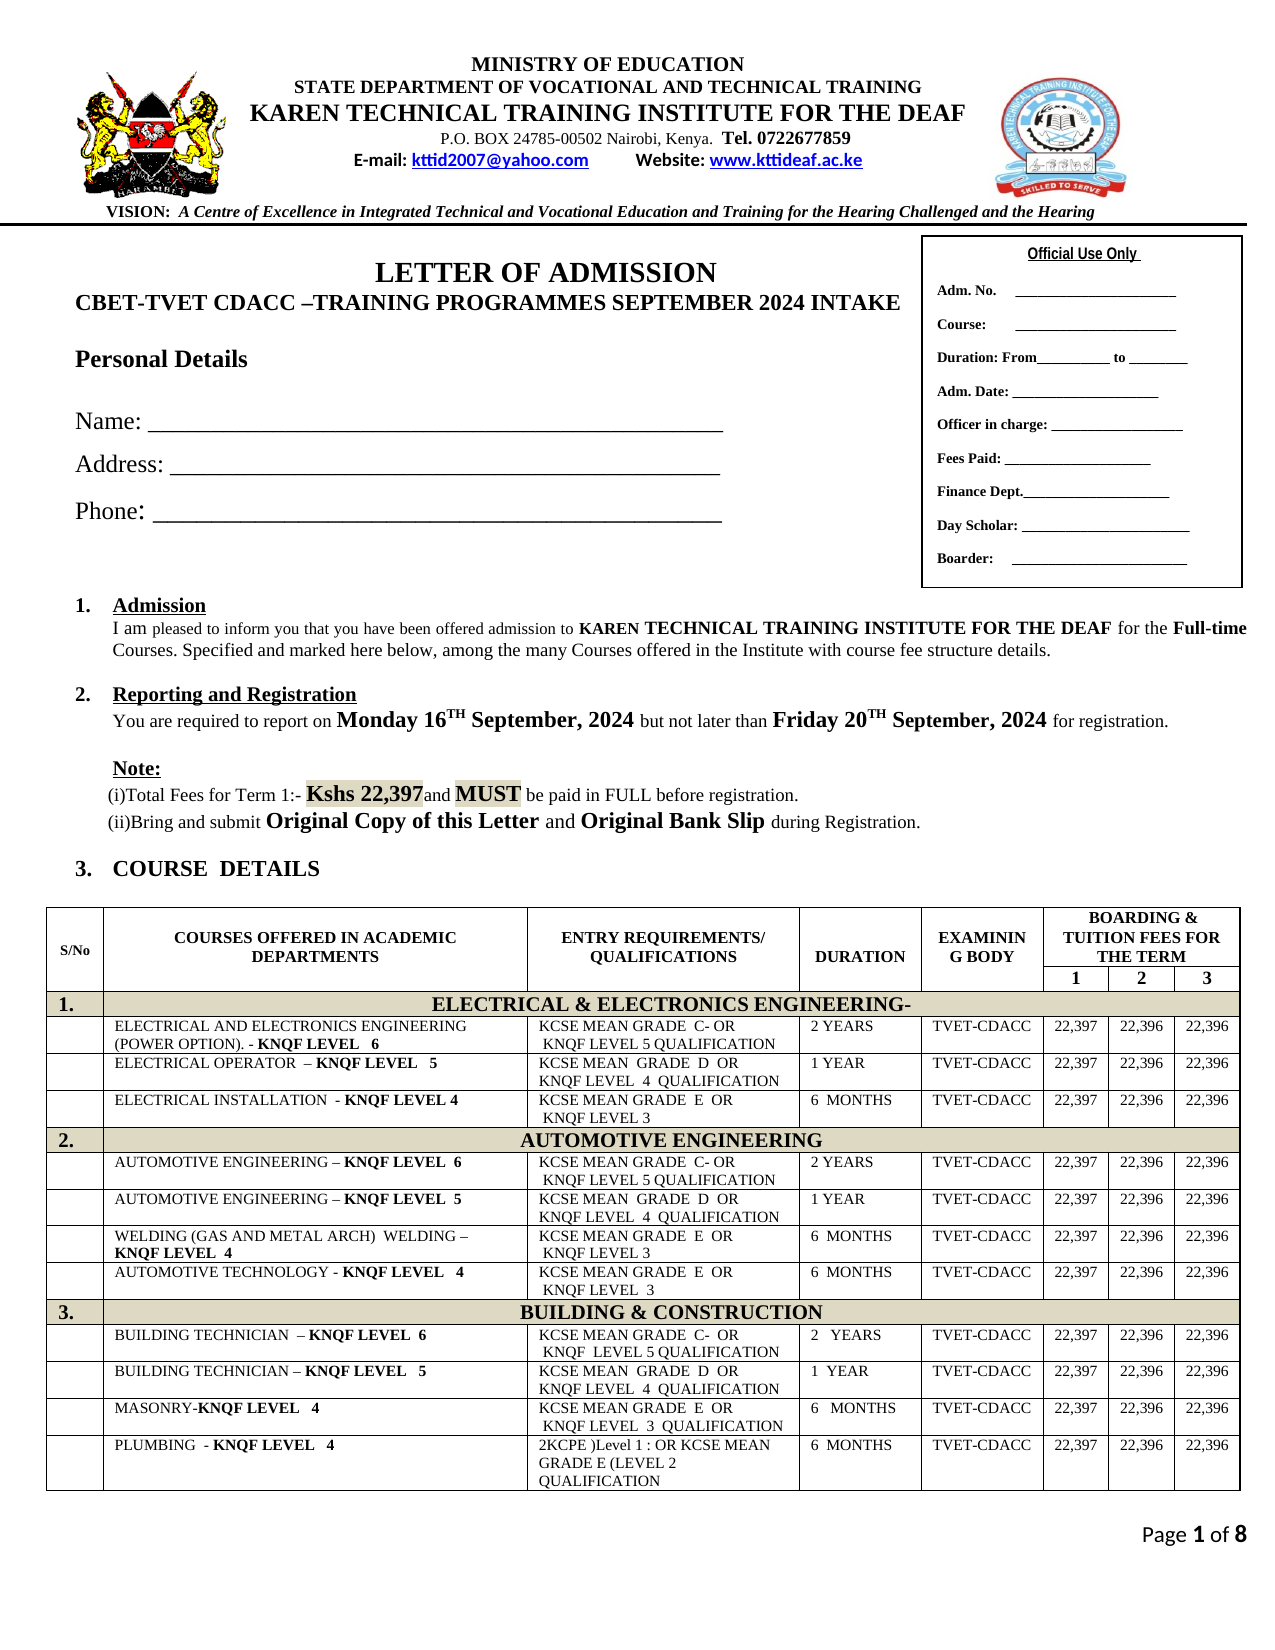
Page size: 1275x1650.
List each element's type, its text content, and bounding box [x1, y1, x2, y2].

table_cell 22,397 [1044, 1362, 1108, 1398]
table_cell 22,396 [1109, 1362, 1174, 1398]
list Admission [75, 593, 1247, 617]
table_cell 22,397 [1044, 1436, 1108, 1490]
list COURSE DETAILS [75, 854, 1247, 881]
table_cell 6 MONTHS [800, 1091, 921, 1127]
table_cell AUTOMOTIVE TECHNOLOGY - KNQF LEVEL 4 [104, 1263, 527, 1299]
table_cell [47, 1226, 103, 1262]
table_cell BUILDING TECHNICIAN – KNQF LEVEL 6 [104, 1325, 527, 1361]
table_cell 6 MONTHS [800, 1226, 921, 1262]
table_cell 22,397 [1044, 1263, 1108, 1299]
table_cell 22,396 [1109, 1436, 1174, 1490]
table_cell 22,396 [1175, 1325, 1239, 1361]
table_cell 22,396 [1109, 1325, 1174, 1361]
table_cell 2 YEARS [800, 1017, 921, 1053]
text LETTER OF ADMISSION [300, 255, 921, 289]
table_cell KCSE MEAN GRADE E OR KNQF LEVEL 3 [528, 1263, 799, 1299]
table_cell 22,396 [1109, 1190, 1174, 1225]
table_cell KCSE MEAN GRADE E OR KNQF LEVEL 3 [528, 1091, 799, 1127]
table_cell 2 [1109, 967, 1174, 991]
table_cell 6 MONTHS [800, 1436, 921, 1490]
table_cell 22,396 [1109, 1091, 1174, 1127]
table_cell AUTOMOTIVE ENGINEERING [104, 1128, 1239, 1152]
table_cell 22,396 [1175, 1226, 1239, 1262]
table_cell KCSE MEAN GRADE C- OR KNQF LEVEL 5 QUALIFICATION [528, 1017, 799, 1053]
table_cell TVET-CDACC [922, 1190, 1043, 1225]
table_cell 2 YEARS [800, 1153, 921, 1188]
table_cell 22,396 [1175, 1190, 1239, 1225]
table_cell ELECTRICAL INSTALLATION - KNQF LEVEL 4 [104, 1091, 527, 1127]
table_cell [47, 1325, 103, 1361]
table_cell TVET-CDACC [922, 1325, 1043, 1361]
table_cell 22,396 [1109, 1054, 1174, 1090]
text VISION: A Centre of Excellence in Integrated Technical and Vocational Education and Training for the Hearing Challenged and the Hearing [0, 202, 1247, 223]
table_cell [528, 1399, 799, 1435]
table_cell 1 YEAR [800, 1190, 921, 1225]
table_cell 22,396 [1109, 1399, 1174, 1435]
table_cell [47, 1091, 103, 1127]
table_cell 1 [1044, 967, 1108, 991]
text (i)Total Fees for Term 1:- Kshs 22,397and MUST be paid in FULL before registration. [75, 780, 306, 807]
text Phone: _______________________________________ [75, 492, 921, 526]
table_cell 2KCPE )Level 1 : OR KCSE MEAN GRADE E (LEVEL 2 QUALIFICATION [528, 1436, 799, 1490]
table_cell TVET-CDACC [922, 1399, 1043, 1435]
text Name: ______________________________________________ [75, 406, 921, 435]
table_cell TVET-CDACC [922, 1226, 1043, 1262]
table_cell TVET-CDACC [922, 1153, 1043, 1188]
table_cell BUILDING & CONSTRUCTION [104, 1300, 1239, 1324]
table_cell 6 MONTHS [800, 1263, 921, 1299]
table_cell 22,397 [1044, 1091, 1108, 1127]
table_cell MASONRY-KNQF LEVEL 4 [104, 1399, 527, 1435]
table_cell WELDING (GAS AND METAL ARCH) WELDING – KNQF LEVEL 4 [104, 1226, 527, 1262]
table_cell KCSE MEAN GRADE C- OR KNQF LEVEL 5 QUALIFICATION [528, 1325, 799, 1361]
table_header S/No [47, 908, 103, 991]
table_cell [47, 1399, 103, 1435]
table_cell KCSE MEAN GRADE D OR KNQF LEVEL 4 QUALIFICATION [528, 1054, 799, 1090]
table_cell [47, 1153, 103, 1188]
table_cell TVET-CDACC [922, 1091, 1043, 1127]
table_cell ELECTRICAL & ELECTRONICS ENGINEERING- [104, 992, 1239, 1016]
text Personal Details [75, 344, 921, 373]
table_cell 3 [1175, 967, 1239, 991]
table_cell 22,397 [1044, 1399, 1108, 1435]
table_cell TVET-CDACC [922, 1054, 1043, 1090]
table_cell [47, 1190, 103, 1225]
table_cell 6 MONTHS [800, 1399, 921, 1435]
table_cell TVET-CDACC [922, 1362, 1043, 1398]
table_cell 1 YEAR [800, 1362, 921, 1398]
table_header ENTRY REQUIREMENTS/ QUALIFICATIONS [528, 908, 799, 991]
table_cell 22,397 [1044, 1190, 1108, 1225]
table_cell [47, 1054, 103, 1090]
table_cell ELECTRICAL AND ELECTRONICS ENGINEERING (POWER OPTION). - KNQF LEVEL 6 [104, 1017, 527, 1053]
table_cell 22,396 [1175, 1362, 1239, 1398]
table_cell 1. [47, 992, 103, 1016]
table_cell [47, 1362, 103, 1398]
table_cell 22,396 [1109, 1263, 1174, 1299]
table_cell 22,397 [1044, 1054, 1108, 1090]
picture [72, 68, 226, 202]
table_cell KCSE MEAN GRADE D OR KNQF LEVEL 4 QUALIFICATION [528, 1362, 799, 1398]
table_header COURSES OFFERED IN ACADEMIC DEPARTMENTS [104, 908, 527, 991]
table_header DURATION [800, 908, 921, 991]
table_cell PLUMBING - KNQF LEVEL 4 [104, 1436, 527, 1490]
table_cell TVET-CDACC [922, 1017, 1043, 1053]
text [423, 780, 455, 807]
table_cell [47, 1017, 103, 1053]
table_cell 22,397 [1044, 1153, 1108, 1188]
table_cell 22,396 [1109, 1017, 1174, 1053]
picture [987, 73, 1133, 202]
table_cell 22,396 [1175, 1054, 1239, 1090]
text You are required to report on Monday 16TH September, 2024 but not later than Friday 20TH September, 2024 for registration. [75, 706, 1247, 732]
table_cell 1 YEAR [800, 1054, 921, 1090]
text (i)Total Fees for Term 1:- Kshs 22,397and MUST be paid in FULL before registration. [521, 780, 1247, 807]
table_cell 2 YEARS [800, 1325, 921, 1361]
table_cell 22,396 [1175, 1153, 1239, 1188]
table_cell 22,396 [1175, 1091, 1239, 1127]
table_cell 22,397 [1044, 1017, 1108, 1053]
table_cell TVET-CDACC [922, 1436, 1043, 1490]
table_cell 2. [47, 1128, 103, 1152]
text Address: ____________________________________________ [75, 449, 921, 478]
list Reporting and Registration [75, 682, 1247, 706]
table_cell 22,396 [1175, 1263, 1239, 1299]
table_cell [47, 1436, 103, 1490]
text CBET-TVET CDACC –TRAINING PROGRAMMES SEPTEMBER 2024 INTAKE [75, 289, 921, 315]
table_cell KCSE MEAN GRADE E OR KNQF LEVEL 3 [528, 1226, 799, 1262]
table_cell 22,397 [1044, 1226, 1108, 1262]
table_header BOARDING & TUITION FEES FOR THE TERM [1044, 908, 1239, 966]
table_cell KCSE MEAN GRADE C- OR KNQF LEVEL 5 QUALIFICATION [528, 1153, 799, 1188]
table_cell AUTOMOTIVE ENGINEERING – KNQF LEVEL 6 [104, 1153, 527, 1188]
table_cell 22,396 [1109, 1153, 1174, 1188]
table_cell ELECTRICAL OPERATOR – KNQF LEVEL 5 [104, 1054, 527, 1090]
table_cell 22,396 [1175, 1436, 1239, 1490]
table_cell TVET-CDACC [922, 1263, 1043, 1299]
table_cell KCSE MEAN GRADE D OR KNQF LEVEL 4 QUALIFICATION [528, 1190, 799, 1225]
table_cell 22,396 [1175, 1399, 1239, 1435]
table_cell 22,397 [1044, 1325, 1108, 1361]
table_cell 3. [47, 1300, 103, 1324]
table_header EXAMINING BODY [922, 908, 1043, 991]
text Note: [75, 756, 1247, 780]
table_cell BUILDING TECHNICIAN – KNQF LEVEL 5 [104, 1362, 527, 1398]
table_cell AUTOMOTIVE ENGINEERING – KNQF LEVEL 5 [104, 1190, 527, 1225]
table_cell 22,396 [1109, 1226, 1174, 1262]
text (ii)Bring and submit Original Copy of this Letter and Original Bank Slip during Registration. [75, 807, 1247, 833]
text I am pleased to inform you that you have been offered admission to KAREN TECHNICAL TRAINING INSTITUTE FOR THE DEAF for the Full-time Courses. Specified and marked here below, among the many Courses offered in the Institute with course fee structure details. [112, 617, 1247, 660]
table_cell [47, 1263, 103, 1299]
table_cell 22,396 [1175, 1017, 1239, 1053]
